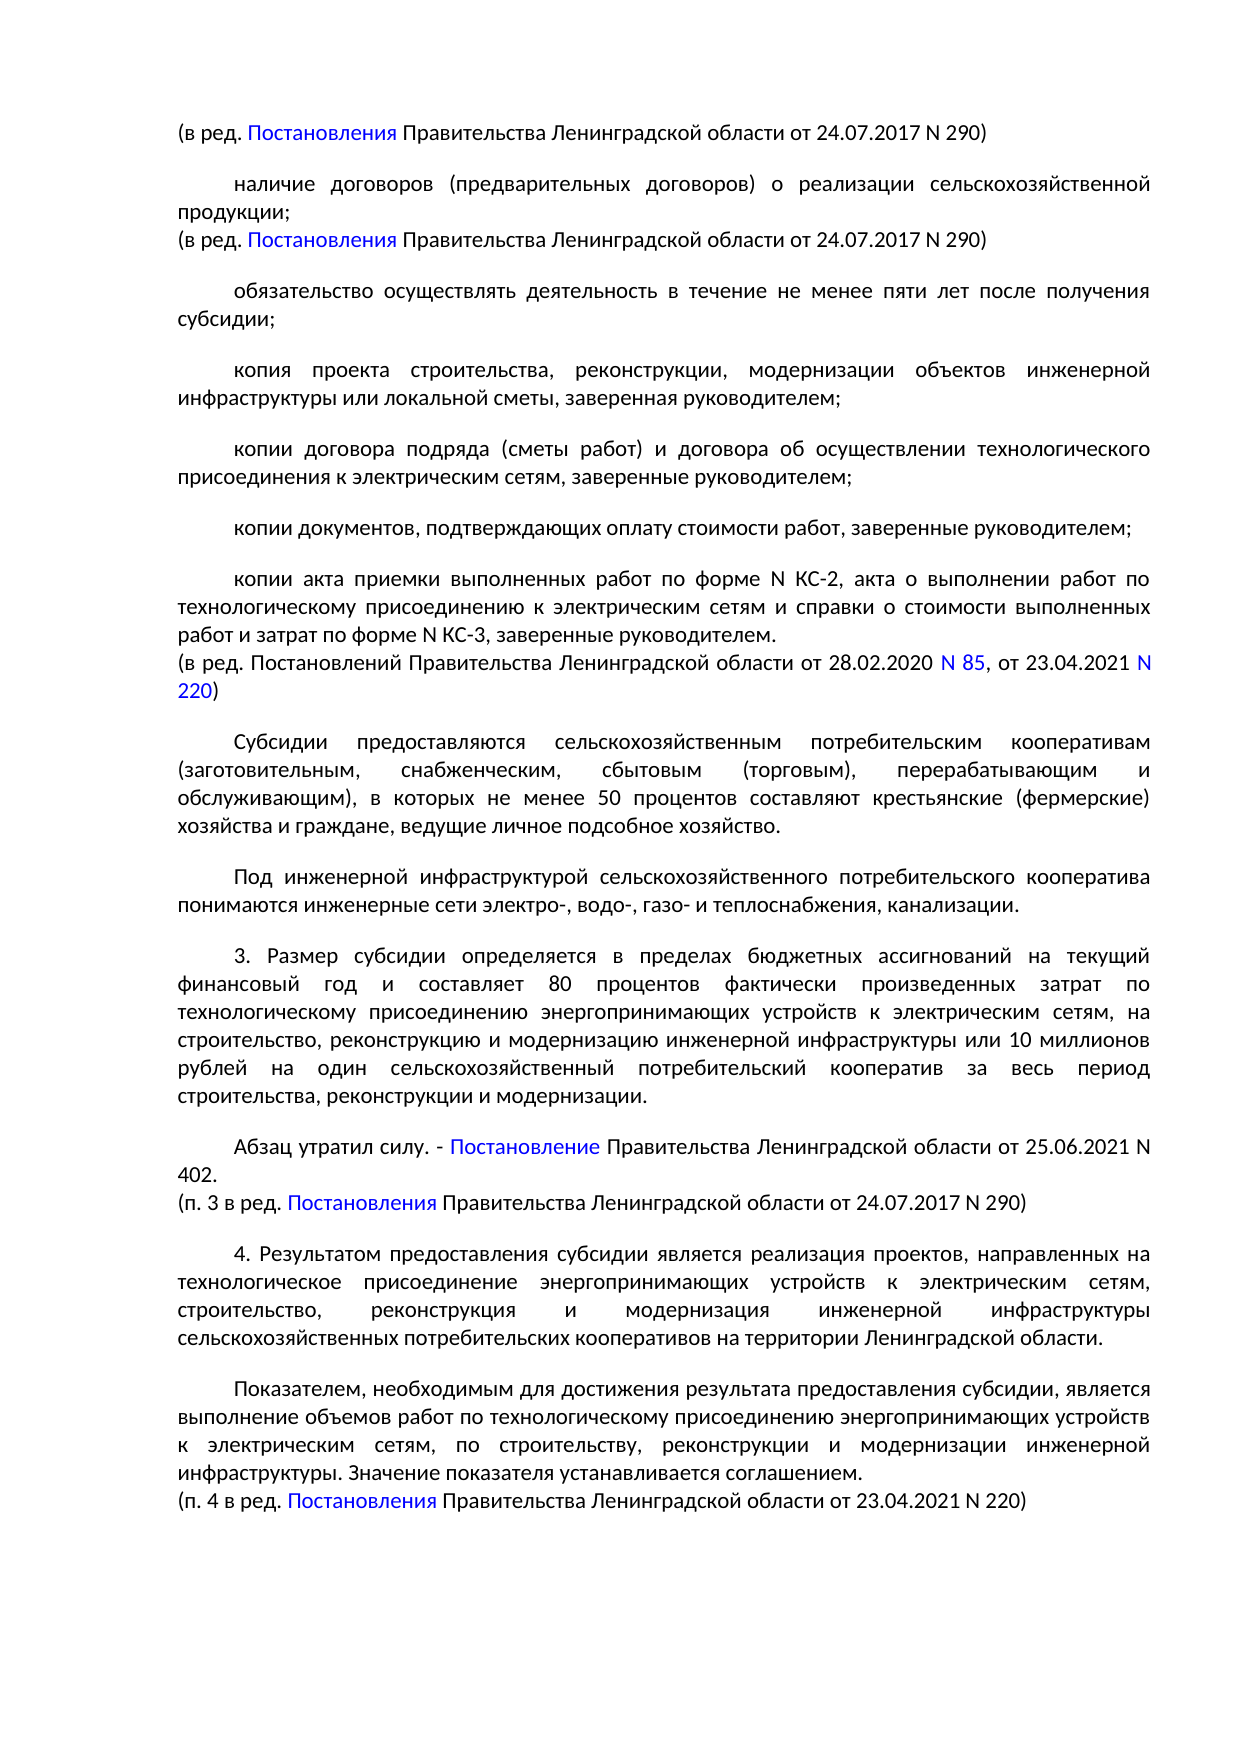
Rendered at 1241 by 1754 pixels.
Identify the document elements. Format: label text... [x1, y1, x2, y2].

text Под инженерной инфраструктурой сельскохозяйственного потребительского кооператива понимаются инженерные сети электро-, водо-, газо- и теплоснабжения, канализации. [177, 862, 1152, 918]
text обязательство осуществлять деятельность в течение не менее пяти лет после получения субсидии; [177, 276, 1152, 332]
text Субсидии предоставляются сельскохозяйственным потребительским кооперативам (заготовительным, снабженческим, сбытовым (торговым), перерабатывающим и обслуживающим), в которых не менее 50 процентов составляют крестьянские (фермерские) хозяйства и граждане, ведущие личное подсобное хозяйство. [177, 727, 1152, 839]
text копии договора подряда (сметы работ) и договора об осуществлении технологического присоединения к электрическим сетям, заверенные руководителем; [177, 434, 1152, 490]
text 4. Результатом предоставления субсидии является реализация проектов, направленных на технологическое присоединение энергопринимающих устройств к электрическим сетям, строительство, реконструкция и модернизация инженерной инфраструктуры сельскохозяйственных потребительских кооперативов на территории Ленинградской области. [177, 1239, 1152, 1351]
text копия проекта строительства, реконструкции, модернизации объектов инженерной инфраструктуры или локальной сметы, заверенная руководителем; [177, 355, 1152, 411]
text (в ред. Постановлений Правительства Ленинградской области от 28.02.2020 N 85, от 23.04.2021 N 220) [177, 648, 1152, 704]
text (в ред. Постановления Правительства Ленинградской области от 24.07.2017 N 290) [177, 225, 1152, 253]
text наличие договоров (предварительных договоров) о реализации сельскохозяйственной продукции; [177, 169, 1152, 225]
text (в ред. Постановления Правительства Ленинградской области от 24.07.2017 N 290) [177, 118, 1152, 146]
text Абзац утратил силу. - Постановление Правительства Ленинградской области от 25.06.2021 N 402. [177, 1132, 1152, 1188]
text (п. 4 в ред. Постановления Правительства Ленинградской области от 23.04.2021 N 220) [177, 1486, 1152, 1514]
text копии акта приемки выполненных работ по форме N КС-2, акта о выполнении работ по технологическому присоединению к электрическим сетям и справки о стоимости выполненных работ и затрат по форме N КС-3, заверенные руководителем. [177, 564, 1152, 648]
text (п. 3 в ред. Постановления Правительства Ленинградской области от 24.07.2017 N 290) [177, 1188, 1152, 1216]
text 3. Размер субсидии определяется в пределах бюджетных ассигнований на текущий финансовый год и составляет 80 процентов фактически произведенных затрат по технологическому присоединению энергопринимающих устройств к электрическим сетям, на строительство, реконструкцию и модернизацию инженерной инфраструктуры или 10 миллионов рублей на один сельскохозяйственный потребительский кооператив за весь период строительства, реконструкции и модернизации. [177, 941, 1152, 1109]
text копии документов, подтверждающих оплату стоимости работ, заверенные руководителем; [177, 513, 1152, 541]
text Показателем, необходимым для достижения результата предоставления субсидии, является выполнение объемов работ по технологическому присоединению энергопринимающих устройств к электрическим сетям, по строительству, реконструкции и модернизации инженерной инфраструктуры. Значение показателя устанавливается соглашением. [177, 1374, 1152, 1486]
